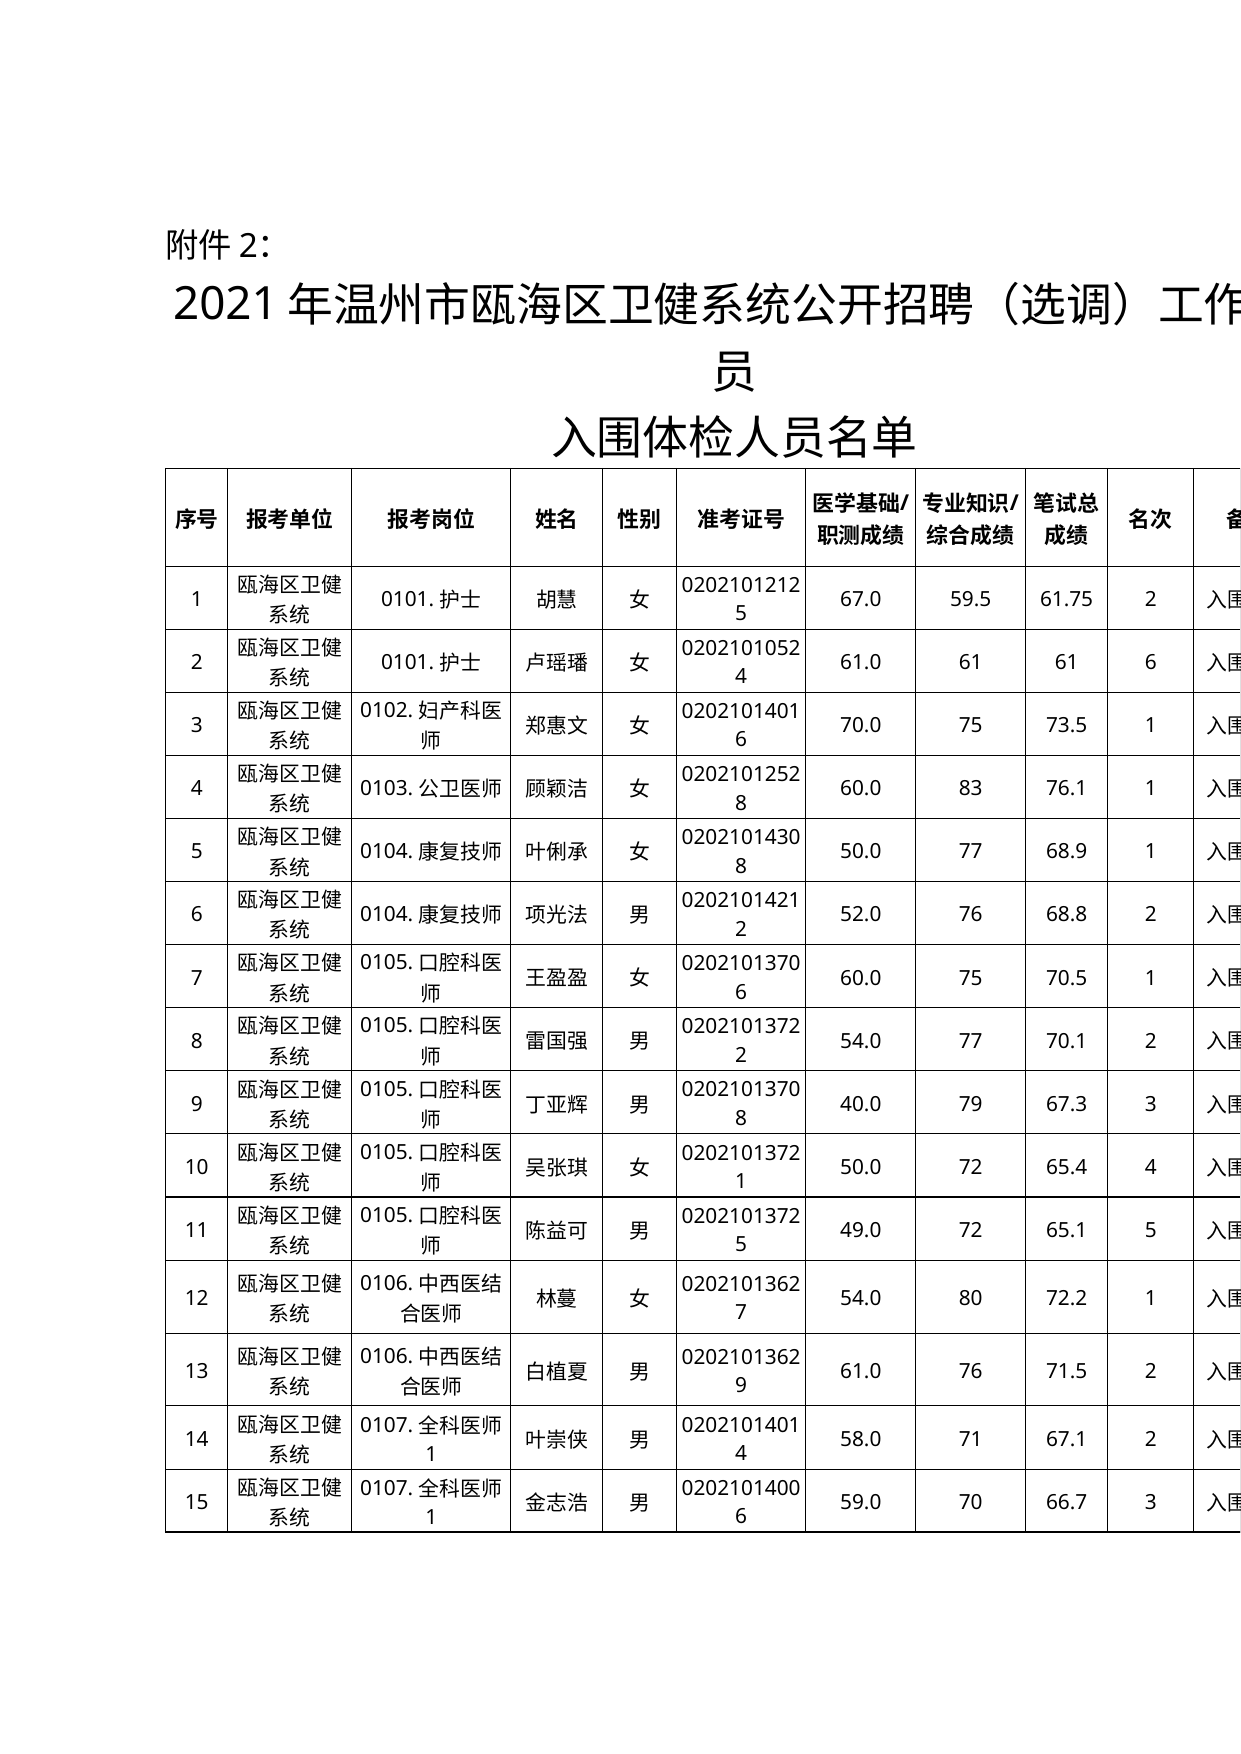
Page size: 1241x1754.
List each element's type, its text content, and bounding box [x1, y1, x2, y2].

table_cell 02021013629 [677, 1334, 805, 1405]
table_cell 15 [166, 1470, 227, 1531]
table_cell 入围体检 [1194, 945, 1240, 1007]
table_cell 入围体检 [1194, 1470, 1240, 1531]
table_cell 65.1 [1026, 1198, 1107, 1259]
table_cell 胡慧 [511, 567, 602, 629]
table_cell 0105. 口腔科医师 [352, 1008, 510, 1070]
table_cell 专业知识/综合成绩 [916, 469, 1025, 566]
table_cell 女 [603, 693, 676, 755]
table_cell 女 [603, 945, 676, 1007]
table_cell 瓯海区卫健系统 [228, 630, 351, 692]
table_cell 73.5 [1026, 693, 1107, 755]
table_cell 瓯海区卫健系统 [228, 756, 351, 818]
table_cell 67.0 [806, 567, 915, 629]
table_cell 65.4 [1026, 1134, 1107, 1196]
table_cell 瓯海区卫健系统 [228, 1134, 351, 1196]
table_cell 入围体检 [1194, 1008, 1240, 1070]
table_cell 71.5 [1026, 1334, 1107, 1405]
table_cell 白植夏 [511, 1334, 602, 1405]
table_cell 0103. 公卫医师 [352, 756, 510, 818]
table_cell 入围体检 [1194, 1261, 1240, 1332]
table_cell 67.3 [1026, 1071, 1107, 1133]
table_cell 0105. 口腔科医师 [352, 1198, 510, 1259]
table_cell 02021014308 [677, 819, 805, 881]
table_cell 58.0 [806, 1406, 915, 1468]
table_cell 02021010524 [677, 630, 805, 692]
table_cell 名次 [1108, 469, 1193, 566]
table_cell 女 [603, 1261, 676, 1332]
table_cell 瓯海区卫健系统 [228, 1261, 351, 1332]
table_cell 76.1 [1026, 756, 1107, 818]
table_cell 68.8 [1026, 882, 1107, 944]
table_cell 0105. 口腔科医师 [352, 945, 510, 1007]
table_cell 入围体检 [1194, 1406, 1240, 1468]
table_cell 入围体检 [1194, 1334, 1240, 1405]
table_cell 5 [166, 819, 227, 881]
table_cell 1 [166, 567, 227, 629]
table_cell 2 [1108, 1406, 1193, 1468]
table_cell 2 [166, 630, 227, 692]
table_cell 金志浩 [511, 1470, 602, 1531]
table_cell 瓯海区卫健系统 [228, 1198, 351, 1259]
table_cell 郑惠文 [511, 693, 602, 755]
table_cell 61.75 [1026, 567, 1107, 629]
table_cell 61 [1026, 630, 1107, 692]
table_cell 瓯海区卫健系统 [228, 1008, 351, 1070]
table_cell 10 [166, 1134, 227, 1196]
table_cell 12 [166, 1261, 227, 1332]
table_cell 3 [166, 693, 227, 755]
table_cell 67.1 [1026, 1406, 1107, 1468]
table_cell 笔试总成绩 [1026, 469, 1107, 566]
table_cell 7 [166, 945, 227, 1007]
table_cell 性别 [603, 469, 676, 566]
table_cell 59.5 [916, 567, 1025, 629]
table_cell 0105. 口腔科医师 [352, 1071, 510, 1133]
table_cell 02021013721 [677, 1134, 805, 1196]
table_cell 50.0 [806, 819, 915, 881]
table_cell 瓯海区卫健系统 [228, 567, 351, 629]
table_cell 项光法 [511, 882, 602, 944]
table_cell 报考岗位 [352, 469, 510, 566]
table_cell 备注 [1194, 469, 1240, 566]
table_cell 68.9 [1026, 819, 1107, 881]
table_cell 顾颖洁 [511, 756, 602, 818]
table_cell 02021014016 [677, 693, 805, 755]
text 附件2： [165, 218, 1087, 267]
table_cell 72 [916, 1198, 1025, 1259]
table_cell 女 [603, 819, 676, 881]
table_cell 11 [166, 1198, 227, 1259]
table_cell 入围体检 [1194, 1198, 1240, 1259]
table_cell 59.0 [806, 1470, 915, 1531]
table_cell 54.0 [806, 1008, 915, 1070]
table_cell 男 [603, 1406, 676, 1468]
table_cell 77 [916, 1008, 1025, 1070]
table_cell 02021013706 [677, 945, 805, 1007]
table_cell 1 [1108, 1261, 1193, 1332]
table_cell 医学基础/职测成绩 [806, 469, 915, 566]
table_cell 2 [1108, 882, 1193, 944]
table_cell 1 [1108, 693, 1193, 755]
table_cell 0101. 护士 [352, 567, 510, 629]
table_cell 8 [166, 1008, 227, 1070]
table_cell 02021013722 [677, 1008, 805, 1070]
table_cell 70.0 [806, 693, 915, 755]
table_cell 61.0 [806, 630, 915, 692]
table_cell 瓯海区卫健系统 [228, 1470, 351, 1531]
table_cell 入围体检 [1194, 882, 1240, 944]
table_cell 入围体检 [1194, 756, 1240, 818]
table_cell 76 [916, 882, 1025, 944]
table_cell 0102. 妇产科医师 [352, 693, 510, 755]
table_cell 男 [603, 1071, 676, 1133]
table_cell 陈益可 [511, 1198, 602, 1259]
table_cell 4 [166, 756, 227, 818]
table_cell 52.0 [806, 882, 915, 944]
table_cell 王盈盈 [511, 945, 602, 1007]
table_cell 吴张琪 [511, 1134, 602, 1196]
table_cell 5 [1108, 1198, 1193, 1259]
table_cell 2 [1108, 567, 1193, 629]
table_header 2021年温州市瓯海区卫健系统公开招聘（选调）工作人员 入围体检人员名单 [165, 267, 1240, 468]
table_cell 71 [916, 1406, 1025, 1468]
table_cell 瓯海区卫健系统 [228, 1334, 351, 1405]
table_cell 02021014014 [677, 1406, 805, 1468]
table_cell 70.5 [1026, 945, 1107, 1007]
table_cell 70.1 [1026, 1008, 1107, 1070]
table_cell 72 [916, 1134, 1025, 1196]
table_cell 66.7 [1026, 1470, 1107, 1531]
table_cell 男 [603, 1470, 676, 1531]
table_cell 男 [603, 1334, 676, 1405]
table_cell 77 [916, 819, 1025, 881]
table_cell 女 [603, 756, 676, 818]
table_cell 6 [1108, 630, 1193, 692]
table_cell 02021014212 [677, 882, 805, 944]
table_cell 0104. 康复技师 [352, 882, 510, 944]
table_cell 3 [1108, 1470, 1193, 1531]
table_cell 0107. 全科医师1 [352, 1470, 510, 1531]
table_cell 80 [916, 1261, 1025, 1332]
table_cell 3 [1108, 1071, 1193, 1133]
table_cell 女 [603, 1134, 676, 1196]
table_cell 姓名 [511, 469, 602, 566]
table_cell 0106. 中西医结合医师 [352, 1334, 510, 1405]
table_cell 瓯海区卫健系统 [228, 819, 351, 881]
table_cell 瓯海区卫健系统 [228, 945, 351, 1007]
table_cell 雷国强 [511, 1008, 602, 1070]
table_cell 9 [166, 1071, 227, 1133]
table_cell 0107. 全科医师1 [352, 1406, 510, 1468]
table_cell 61 [916, 630, 1025, 692]
table_cell 54.0 [806, 1261, 915, 1332]
table_cell 02021013725 [677, 1198, 805, 1259]
table_cell 1 [1108, 756, 1193, 818]
table_cell 75 [916, 945, 1025, 1007]
table_cell 76 [916, 1334, 1025, 1405]
table_cell 13 [166, 1334, 227, 1405]
table_cell 50.0 [806, 1134, 915, 1196]
table_cell 女 [603, 630, 676, 692]
table_cell 瓯海区卫健系统 [228, 693, 351, 755]
table_cell 02021012125 [677, 567, 805, 629]
table_cell 4 [1108, 1134, 1193, 1196]
table_cell 卢瑶璠 [511, 630, 602, 692]
table_cell 入围体检 [1194, 1134, 1240, 1196]
table_cell 入围体检 [1194, 567, 1240, 629]
table_cell 林蔓 [511, 1261, 602, 1332]
table_cell 男 [603, 1008, 676, 1070]
table_cell 0105. 口腔科医师 [352, 1134, 510, 1196]
table_cell 60.0 [806, 756, 915, 818]
table_cell 入围体检 [1194, 693, 1240, 755]
table_cell 83 [916, 756, 1025, 818]
table_cell 序号 [166, 469, 227, 566]
table_cell 女 [603, 567, 676, 629]
table_cell 60.0 [806, 945, 915, 1007]
table_cell 入围体检 [1194, 630, 1240, 692]
table_cell 入围体检 [1194, 1071, 1240, 1133]
table_cell 02021013708 [677, 1071, 805, 1133]
table_cell 49.0 [806, 1198, 915, 1259]
table_cell 入围体检 [1194, 819, 1240, 881]
table_cell 瓯海区卫健系统 [228, 882, 351, 944]
table_cell 02021014006 [677, 1470, 805, 1531]
table_cell 男 [603, 1198, 676, 1259]
table_cell 瓯海区卫健系统 [228, 1071, 351, 1133]
table_cell 准考证号 [677, 469, 805, 566]
table_cell 79 [916, 1071, 1025, 1133]
table_cell 瓯海区卫健系统 [228, 1406, 351, 1468]
table_cell 75 [916, 693, 1025, 755]
table_cell 2 [1108, 1334, 1193, 1405]
table_cell 14 [166, 1406, 227, 1468]
table_cell 02021012528 [677, 756, 805, 818]
table_cell 72.2 [1026, 1261, 1107, 1332]
table_cell 叶崇侠 [511, 1406, 602, 1468]
table_cell 6 [166, 882, 227, 944]
table_cell 70 [916, 1470, 1025, 1531]
table_cell 1 [1108, 819, 1193, 881]
table_cell 61.0 [806, 1334, 915, 1405]
table_cell 1 [1108, 945, 1193, 1007]
table_cell 0101. 护士 [352, 630, 510, 692]
table_cell 0104. 康复技师 [352, 819, 510, 881]
table_cell 报考单位 [228, 469, 351, 566]
table_cell 叶俐承 [511, 819, 602, 881]
table_cell 40.0 [806, 1071, 915, 1133]
table_cell 0106. 中西医结合医师 [352, 1261, 510, 1332]
table_cell 丁亚辉 [511, 1071, 602, 1133]
table_cell 02021013627 [677, 1261, 805, 1332]
table_cell 男 [603, 882, 676, 944]
table_cell 2 [1108, 1008, 1193, 1070]
